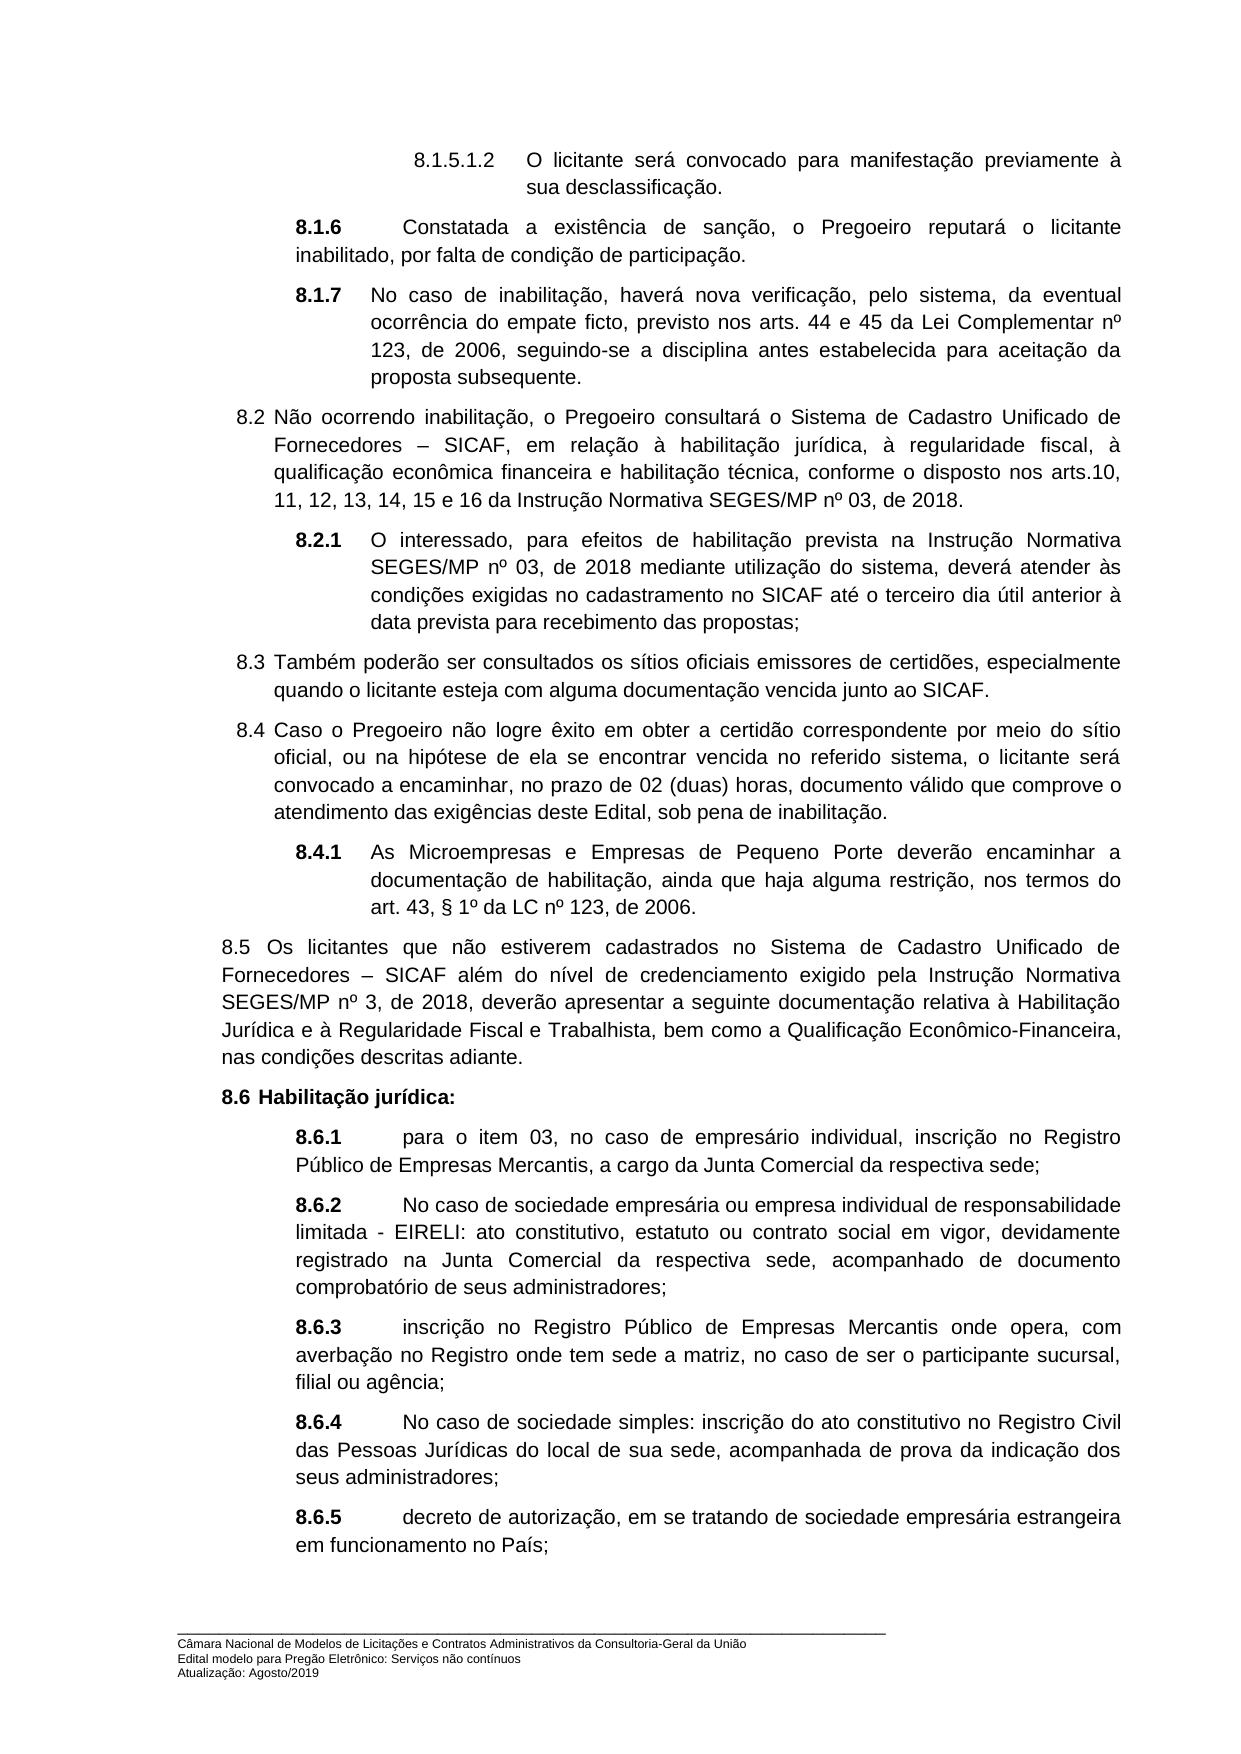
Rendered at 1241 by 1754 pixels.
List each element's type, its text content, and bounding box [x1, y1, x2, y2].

list No caso de inabilitação, haverá nova verificação, pelo sistema, da eventual ocorrência do empate ficto, previsto nos arts. 44 e 45 da Lei Complementar nº 123, de 2006, seguindo-se a disciplina antes estabelecida para aceitação da proposta subsequente. [295, 283, 1122, 389]
list As Microempresas e Empresas de Pequeno Porte deverão encaminhar a documentação de habilitação, ainda que haja alguma restrição, nos termos do art. 43, § 1º da LC nº 123, de 2006. [295, 840, 1122, 919]
list para o item 03, no caso de empresário individual, inscrição no Registro Público de Empresas Mercantis, a cargo da Junta Comercial da respectiva sede; [295, 1125, 1122, 1177]
list Constatada a existência de sanção, o Pregoeiro reputará o licitante inabilitado, por falta de condição de participação. [295, 215, 1122, 267]
list inscrição no Registro Público de Empresas Mercantis onde opera, com averbação no Registro onde tem sede a matriz, no caso de ser o participante sucursal, filial ou agência; [295, 1315, 1122, 1394]
list Habilitação jurídica: [221, 1085, 1122, 1109]
list Caso o Pregoeiro não logre êxito em obter a certidão correspondente por meio do sítio oficial, ou na hipótese de ela se encontrar vencida no referido sistema, o licitante será convocado a encaminhar, no prazo de 02 (duas) horas, documento válido que comprove o atendimento das exigências deste Edital, sob pena de inabilitação. [236, 718, 1122, 824]
list No caso de sociedade simples: inscrição do ato constitutivo no Registro Civil das Pessoas Jurídicas do local de sua sede, acompanhada de prova da indicação dos seus administradores; [295, 1410, 1122, 1489]
list O interessado, para efeitos de habilitação prevista na Instrução Normativa SEGES/MP nº 03, de 2018 mediante utilização do sistema, deverá atender às condições exigidas no cadastramento no SICAF até o terceiro dia útil anterior à data prevista para recebimento das propostas; [295, 528, 1122, 634]
list decreto de autorização, em se tratando de sociedade empresária estrangeira em funcionamento no País; [295, 1505, 1122, 1557]
list No caso de sociedade empresária ou empresa individual de responsabilidade limitada - EIRELI: ato constitutivo, estatuto ou contrato social em vigor, devidamente registrado na Junta Comercial da respectiva sede, acompanhado de documento comprobatório de seus administradores; [295, 1193, 1122, 1299]
list Também poderão ser consultados os sítios oficiais emissores de certidões, especialmente quando o licitante esteja com alguma documentação vencida junto ao SICAF. [236, 650, 1122, 702]
list Os licitantes que não estiverem cadastrados no Sistema de Cadastro Unificado de Fornecedores – SICAF além do nível de credenciamento exigido pela Instrução Normativa SEGES/MP nº 3, de 2018, deverão apresentar a seguinte documentação relativa à Habilitação Jurídica e à Regularidade Fiscal e Trabalhista, bem como a Qualificação Econômico-Financeira, nas condições descritas adiante. [221, 935, 1122, 1069]
list Não ocorrendo inabilitação, o Pregoeiro consultará o Sistema de Cadastro Unificado de Fornecedores – SICAF, em relação à habilitação jurídica, à regularidade fiscal, à qualificação econômica financeira e habilitação técnica, conforme o disposto nos arts.10, 11, 12, 13, 14, 15 e 16 da Instrução Normativa SEGES/MP nº 03, de 2018. [236, 405, 1122, 512]
list O licitante será convocado para manifestação previamente à sua desclassificação. [413, 148, 1122, 199]
